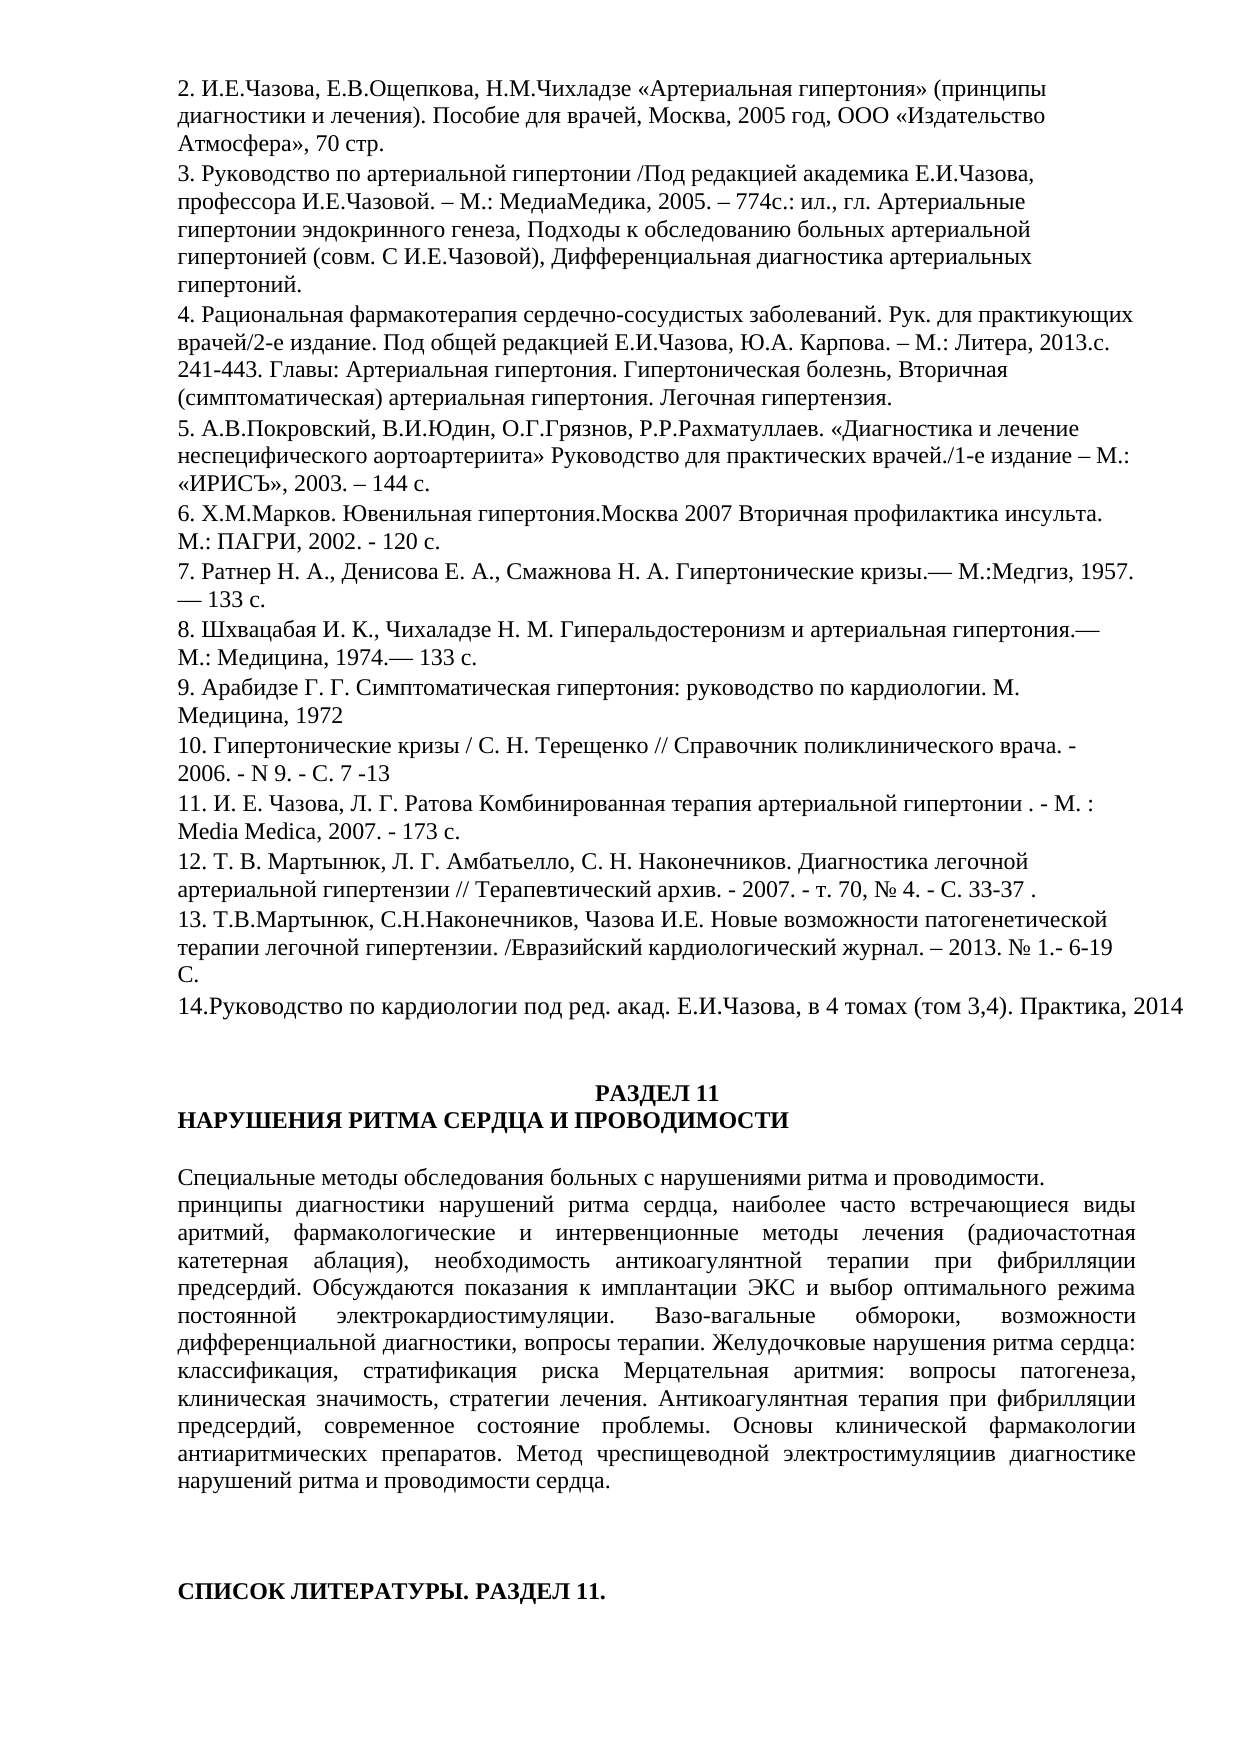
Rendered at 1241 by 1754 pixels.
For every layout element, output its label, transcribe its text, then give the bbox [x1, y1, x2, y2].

text 3. Руководство по артериальной гипертонии /Под редакцией академика Е.И.Чазова, профессора И.Е.Чазовой. – М.: МедиаМедика, 2005. – 774с.: ил., гл. Артериальные гипертонии эндокринного генеза, Подходы к обследованию больных артериальной гипертонией (совм. С И.Е.Чазовой), Дифференциальная диагностика артериальных гипертоний. [177, 159, 1137, 297]
text 13. Т.В.Мартынюк, С.Н.Наконечников, Чазова И.Е. Новые возможности патогенетической терапии легочной гипертензии. /Евразийский кардиологический журнал. – 2013. № 1.- 6-19 С. [177, 905, 1137, 988]
text 11. И. Е. Чазова, Л. Г. Ратова Комбинированная терапия артериальной гипертонии . - М. : Media Medica, 2007. - 173 с. [177, 789, 1137, 844]
text 4. Рациональная фармакотерапия сердечно-сосудистых заболеваний. Рук. для практикующих врачей/2-е издание. Под общей редакцией Е.И.Чазова, Ю.А. Карпова. – М.: Литера, 2013.с. 241-443. Главы: Артериальная гипертония. Гипертоническая болезнь, Вторичная (симптоматическая) артериальная гипертония. Легочная гипертензия. [177, 300, 1137, 411]
text 2. И.Е.Чазова, Е.В.Ощепкова, Н.М.Чихладзе «Артериальная гипертония» (принципы диагностики и лечения). Пособие для врачей, Москва, 2005 год, ООО «Издательство Атмосфера», 70 стр. [177, 74, 1137, 157]
text 14.Руководство по кардиологии под ред. акад. Е.И.Чазова, в 4 томах (том 3,4). Практика, 2014 [177, 991, 1240, 1020]
text Специальные методы обследования больных с нарушениями ритма и проводимости. [177, 1163, 1137, 1190]
text принципы диагностики нарушений ритма сердца, наиболее часто встречающиеся виды аритмий, фармакологические и интервенционные методы лечения (радиочастотная катетерная аблация), необходимость антикоагулянтной терапии при фибрилляции предсердий. Обсуждаются показания к имплантации ЭКС и выбор оптимального режима постоянной электрокардиостимуляции. Вазо-вагальные обмороки, возможности дифференциальной диагностики, вопросы терапии. Желудочковые нарушения ритма сердца: классификация, стратификация риска Мерцательная аритмия: вопросы патогенеза, клиническая значимость, стратегии лечения. Антикоагулянтная терапия при фибрилляции предсердий, современное состояние проблемы. Основы клинической фармакологии антиаритмических препаратов. Метод чреспищеводной электростимуляциив диагностике нарушений ритма и проводимости сердца. [177, 1190, 1137, 1494]
text РАЗДЕЛ 11 [177, 1079, 1137, 1106]
text 5. А.В.Покровский, В.И.Юдин, О.Г.Грязнов, Р.Р.Рахматуллаев. «Диагностика и лечение неспецифического аортоартериита» Руководство для практических врачей./1-е издание – М.: «ИРИСЪ», 2003. – 144 с. [177, 413, 1137, 496]
text 7. Ратнер Н. А., Денисова Е. А., Смажнова Н. А. Гипертонические кризы.— М.:Медгиз, 1957.— 133 с. [177, 557, 1137, 612]
text 9. Арабидзе Г. Г. Симптоматическая гипертония: руководство по кардиологии. М. Медицина, 1972 [177, 673, 1137, 728]
text 10. Гипертонические кризы / С. Н. Терещенко // Справочник поликлинического врача. - 2006. - N 9. - С. 7 -13 [177, 731, 1137, 786]
text НАРУШЕНИЯ РИТМА СЕРДЦА И ПРОВОДИМОСТИ [177, 1106, 1137, 1134]
text 8. Шхвацабая И. К., Чихаладзе Н. М. Гиперальдостеронизм и артериальная гипертония.— М.: Медицина, 1974.— 133 с. [177, 615, 1137, 670]
text 12. Т. В. Мартынюк, Л. Г. Амбатьелло, С. Н. Наконечников. Диагностика легочной артериальной гипертензии // Терапевтический архив. - 2007. - т. 70, № 4. - С. 33-37 . [177, 847, 1137, 902]
text 6. Х.М.Марков. Ювенильная гипертония.Москва 2007 Вторичная профилактика инсульта. М.: ПАГРИ, 2002. - 120 с. [177, 499, 1137, 554]
text СПИСОК ЛИТЕРАТУРЫ. РАЗДЕЛ 11. [177, 1577, 1137, 1604]
